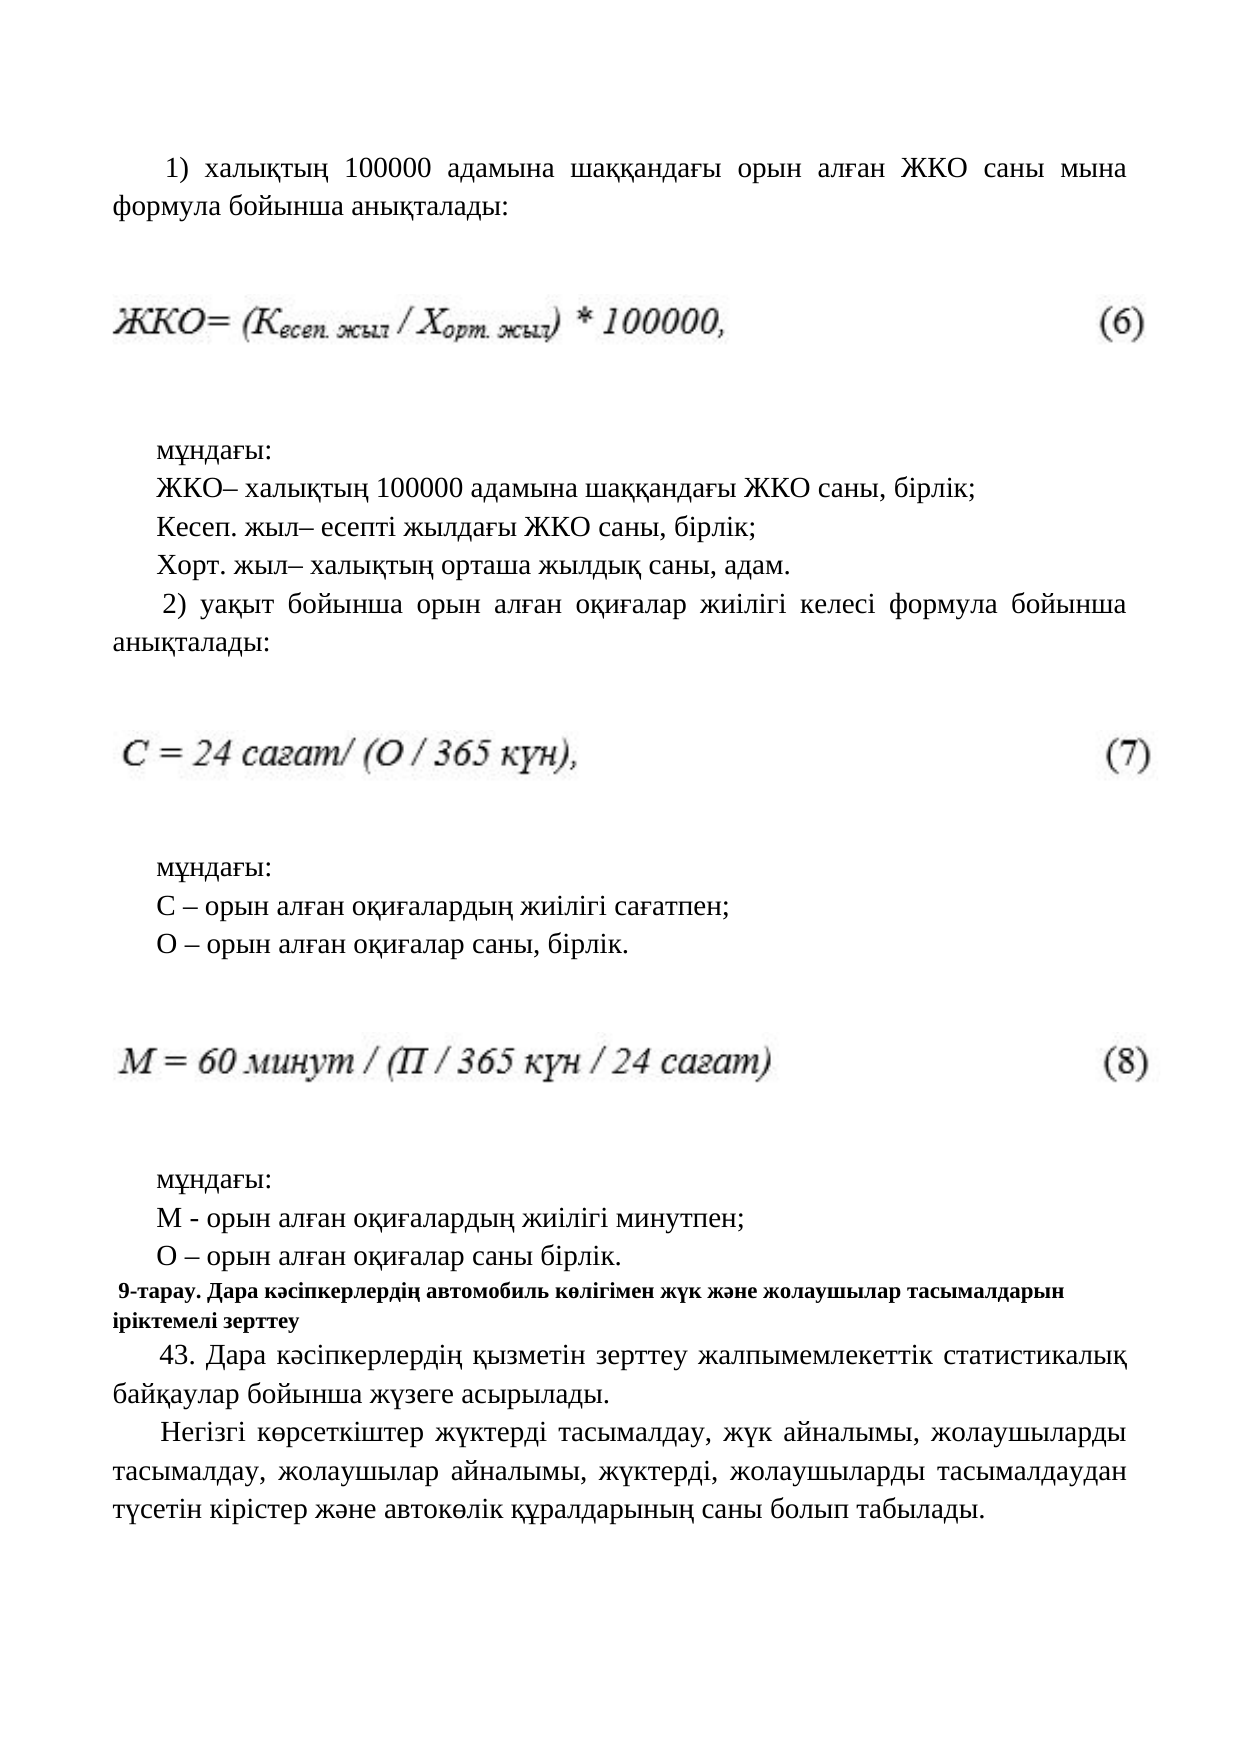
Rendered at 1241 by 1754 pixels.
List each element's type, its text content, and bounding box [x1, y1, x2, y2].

text мұндағы: [112, 432, 1128, 465]
picture [112, 294, 1159, 368]
text мұндағы: [112, 849, 1128, 883]
text О – орын алған оқиғалар саны, бірлік. [112, 926, 1128, 960]
picture [112, 1032, 1161, 1097]
text Негізгі көрсеткіштер жүктерді тасымалдау, жүк айналымы, жолаушыларды тасымалдау, жолаушылар айналымы, жүктерді, жолаушыларды тасымалдаудан түсетін кірістер және автокөлік құралдарының саны болып табылады. [112, 1414, 1128, 1525]
text мұндағы: [112, 1161, 1128, 1195]
text 1) халықтың 100000 адамына шаққандағы орын алған ЖКО саны мына формула бойынша анықталады: [112, 150, 1128, 222]
text 2) уақыт бойынша орын алған оқиғалар жиілігі келесі формула бойынша анықталады: [112, 586, 1128, 658]
text О – орын алған оқиғалар саны бірлік. [112, 1238, 1128, 1272]
picture [112, 730, 1159, 785]
text Кесеп. жыл– есепті жылдағы ЖКО саны, бірлік; [112, 509, 1128, 542]
text С – орын алған оқиғалардың жиілігі сағатпен; [112, 888, 1128, 921]
text 43. Дара кәсіпкерлердің қызметін зерттеу жалпымемлекеттік статистикалық байқаулар бойынша жүзеге асырылады. [112, 1337, 1128, 1409]
text 9-тарау. Дара кәсіпкерлердің автомобиль көлігімен жүк және жолаушылар тасымалдарын іріктемелі зерттеу [112, 1277, 1128, 1333]
text М - орын алған оқиғалардың жиілігі минутпен; [112, 1200, 1128, 1233]
text Хорт. жыл– халықтың орташа жылдық саны, адам. [112, 547, 1128, 581]
text ЖКО– халықтың 100000 адамына шаққандағы ЖКО саны, бірлік; [112, 470, 1128, 504]
